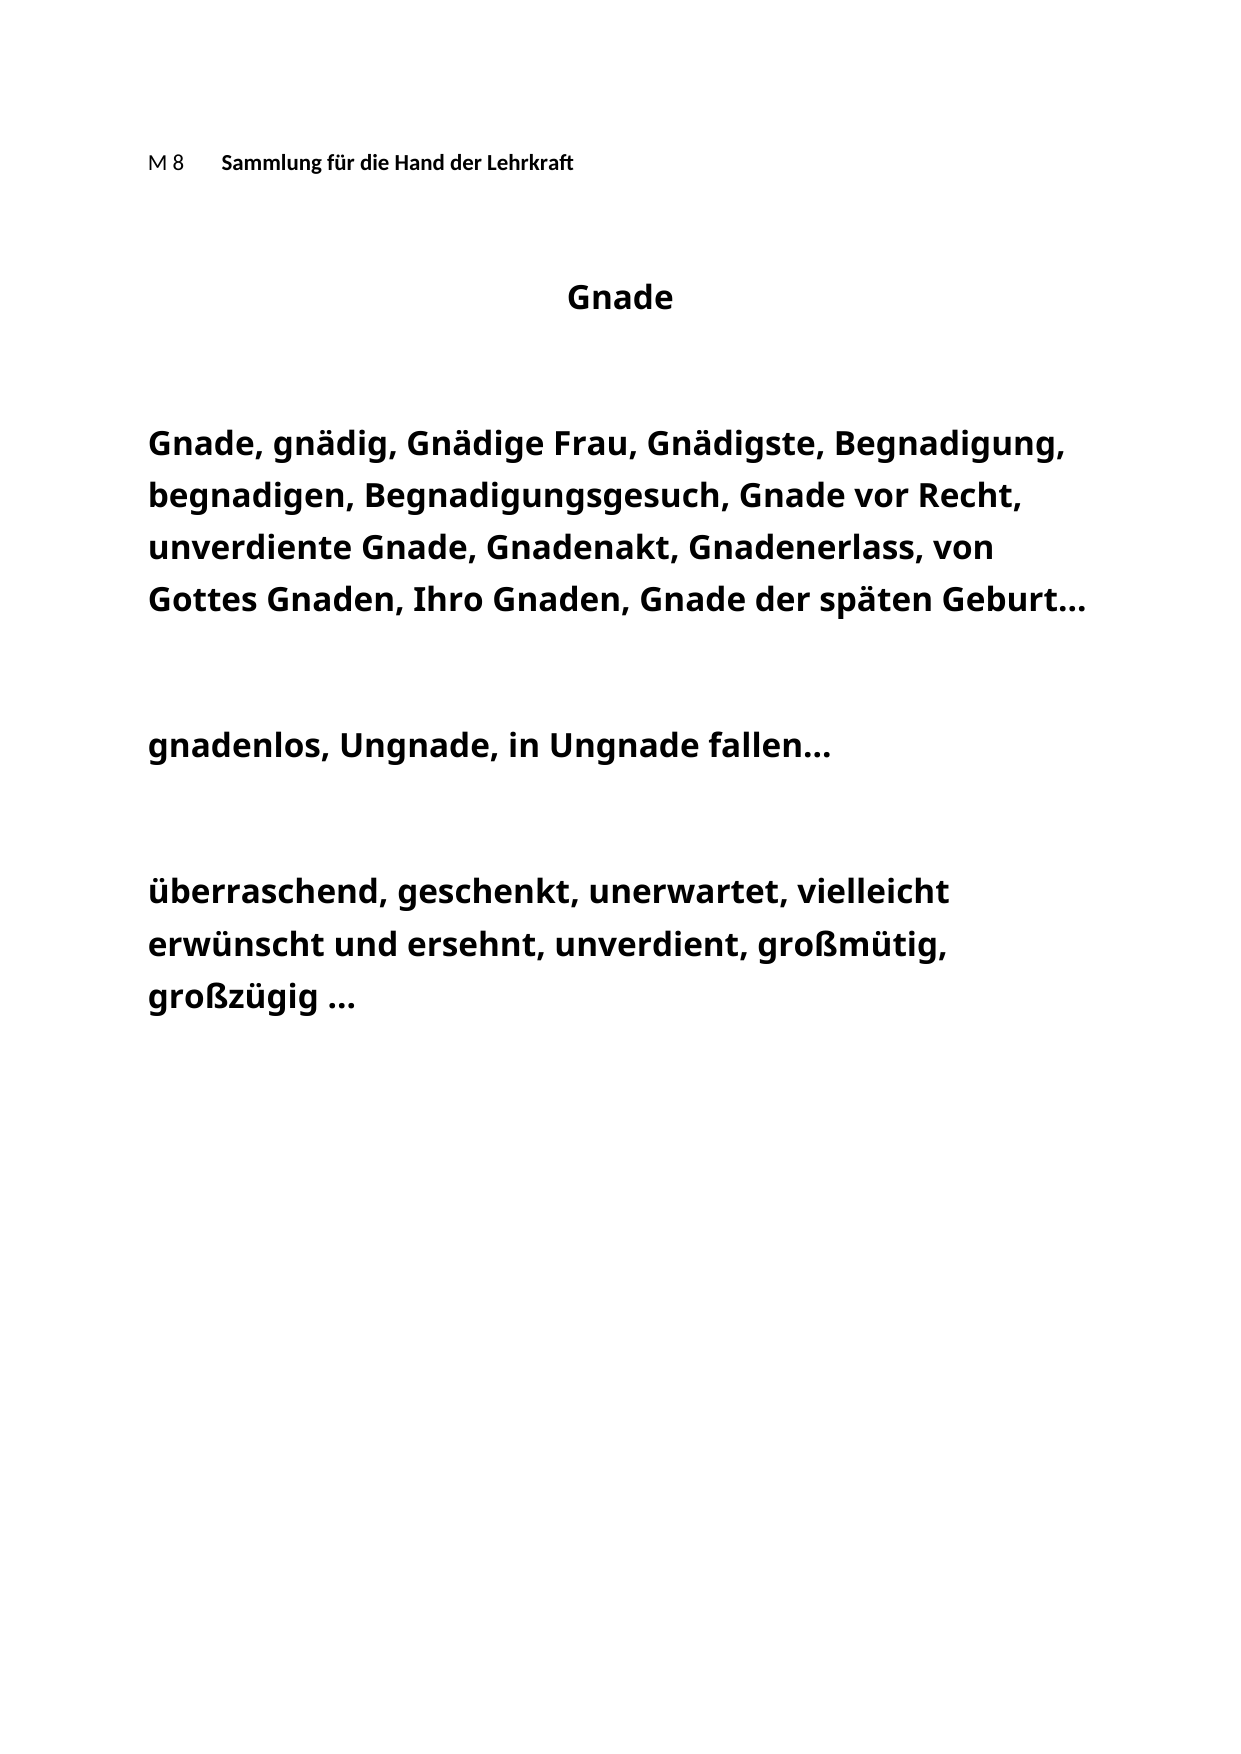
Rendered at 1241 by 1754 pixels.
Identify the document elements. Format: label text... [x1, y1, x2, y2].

text M 8 Sammlung für die Hand der Lehrkraft [148, 148, 1093, 176]
text Gnade [148, 274, 1093, 319]
text überraschend, geschenkt, unerwartet, vielleicht erwünscht und ersehnt, unverdient, großmütig, großzügig … [148, 868, 1093, 1018]
text Gnade, gnädig, Gnädige Frau, Gnädigste, Begnadigung, begnadigen, Begnadigungsgesuch, Gnade vor Recht, unverdiente Gnade, Gnadenakt, Gnadenerlass, von Gottes Gnaden, Ihro Gnaden, Gnade der späten Geburt… [148, 420, 1093, 622]
text gnadenlos, Ungnade, in Ungnade fallen… [148, 722, 1093, 768]
